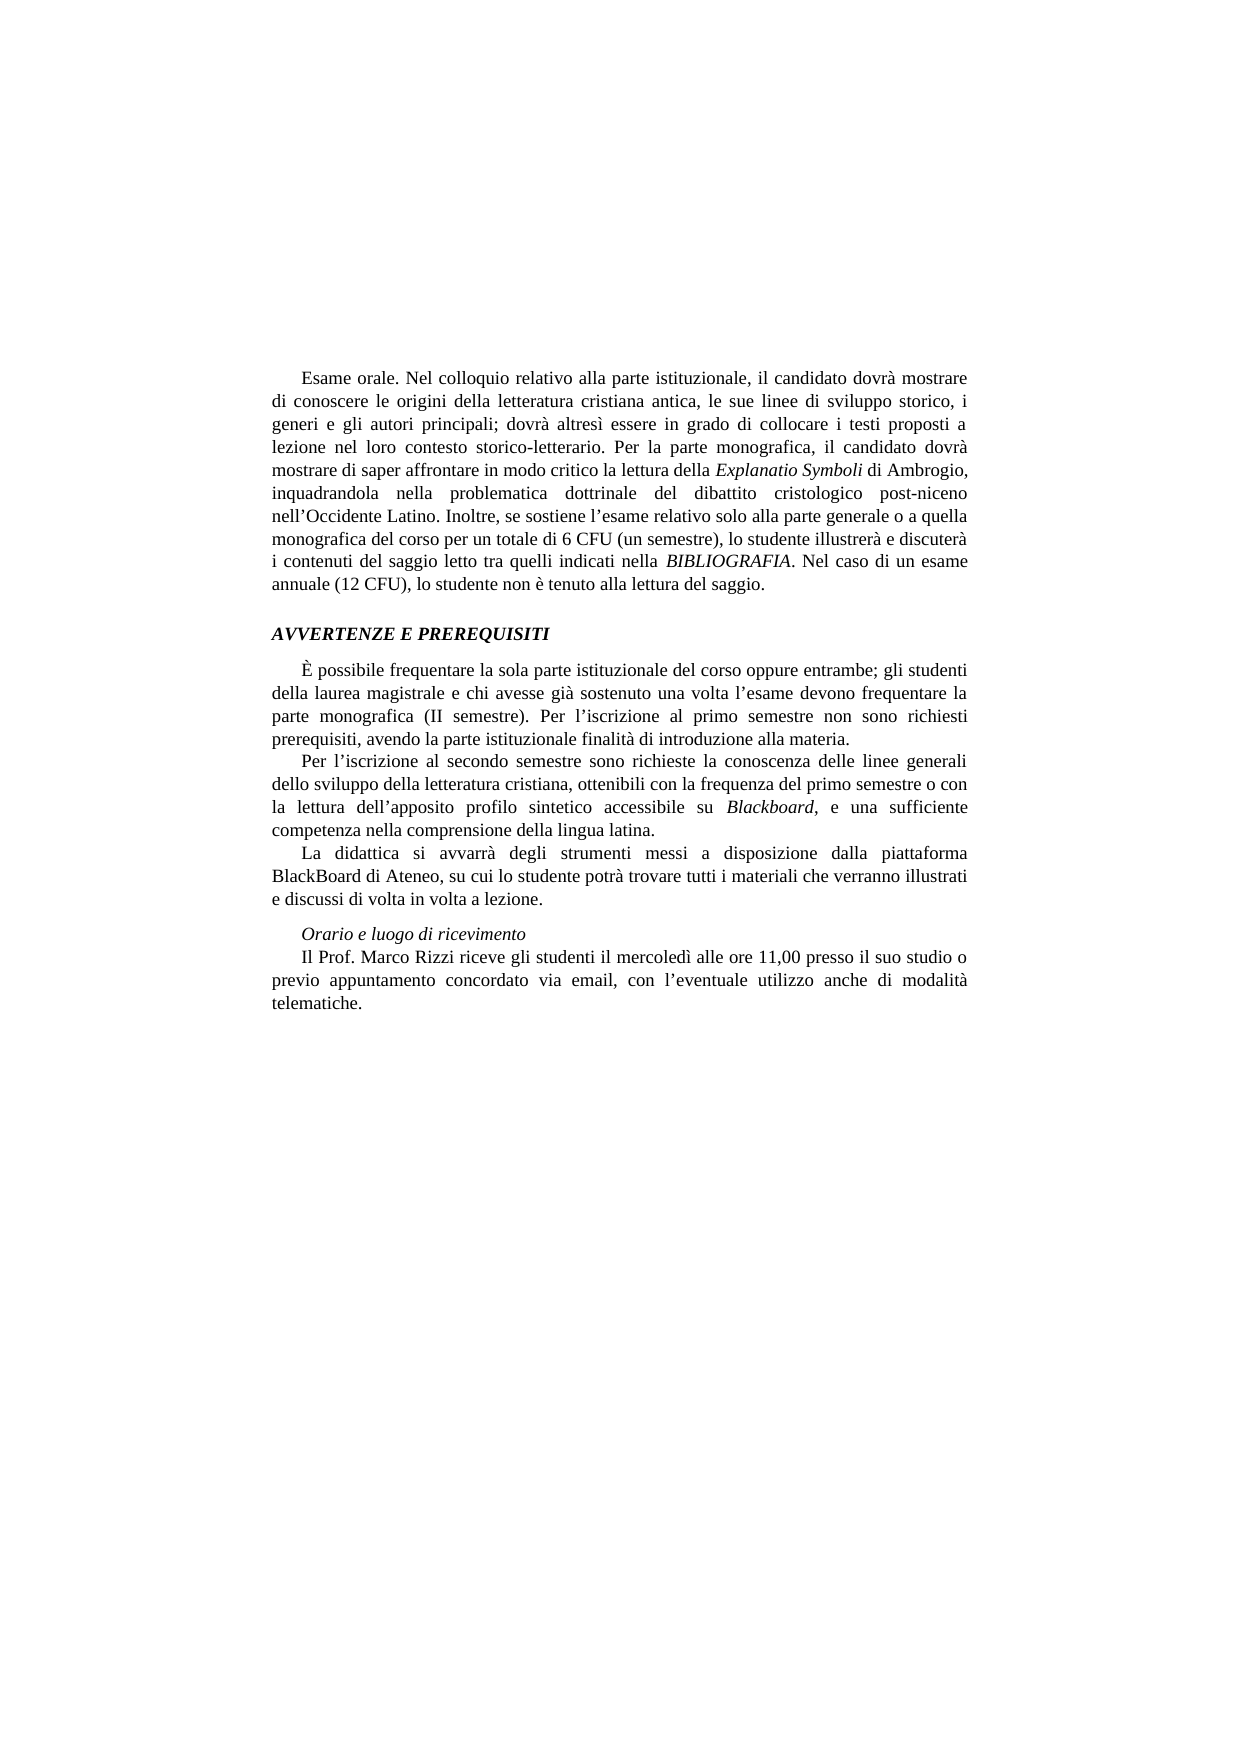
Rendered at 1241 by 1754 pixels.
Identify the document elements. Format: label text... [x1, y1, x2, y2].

text È possibile frequentare la sola parte istituzionale del corso oppure entrambe; gli studenti della laurea magistrale e chi avesse già sostenuto una volta l’esame devono frequentare la parte monografica (II semestre). Per l’iscrizione al primo semestre non sono richiesti prerequisiti, avendo la parte istituzionale finalità di introduzione alla materia. [272, 658, 968, 749]
text La didattica si avvarrà degli strumenti messi a disposizione dalla piattaforma BlackBoard di Ateneo, su cui lo studente potrà trovare tutti i materiali che verranno illustrati e discussi di volta in volta a lezione. [272, 841, 968, 910]
text Per l’iscrizione al secondo semestre sono richieste la conoscenza delle linee generali dello sviluppo della letteratura cristiana, ottenibili con la frequenza del primo semestre o con la lettura dell’apposito profilo sintetico accessibile su Blackboard, e una sufficiente competenza nella comprensione della lingua latina. [272, 749, 968, 841]
text Esame orale. Nel colloquio relativo alla parte istituzionale, il candidato dovrà mostrare di conoscere le origini della letteratura cristiana antica, le sue linee di sviluppo storico, i generi e gli autori principali; dovrà altresì essere in grado di collocare i testi proposti a lezione nel loro contesto storico-letterario. Per la parte monografica, il candidato dovrà mostrare di saper affrontare in modo critico la lettura della Explanatio Symboli di Ambrogio, inquadrandola nella problematica dottrinale del dibattito cristologico post-niceno nell’Occidente Latino. Inoltre, se sostiene l’esame relativo solo alla parte generale o a quella monografica del corso per un totale di 6 CFU (un semestre), lo studente illustrerà e discuterà i contenuti del saggio letto tra quelli indicati nella BIBLIOGRAFIA. Nel caso di un esame annuale (12 CFU), lo studente non è tenuto alla lettura del saggio. [272, 366, 968, 595]
text AVVERTENZE E PREREQUISITI [272, 620, 968, 645]
text Il Prof. Marco Rizzi riceve gli studenti il mercoledì alle ore 11,00 presso il suo studio o previo appuntamento concordato via email, con l’eventuale utilizzo anche di modalità telematiche. [272, 945, 968, 1014]
text Orario e luogo di ricevimento [272, 922, 968, 945]
